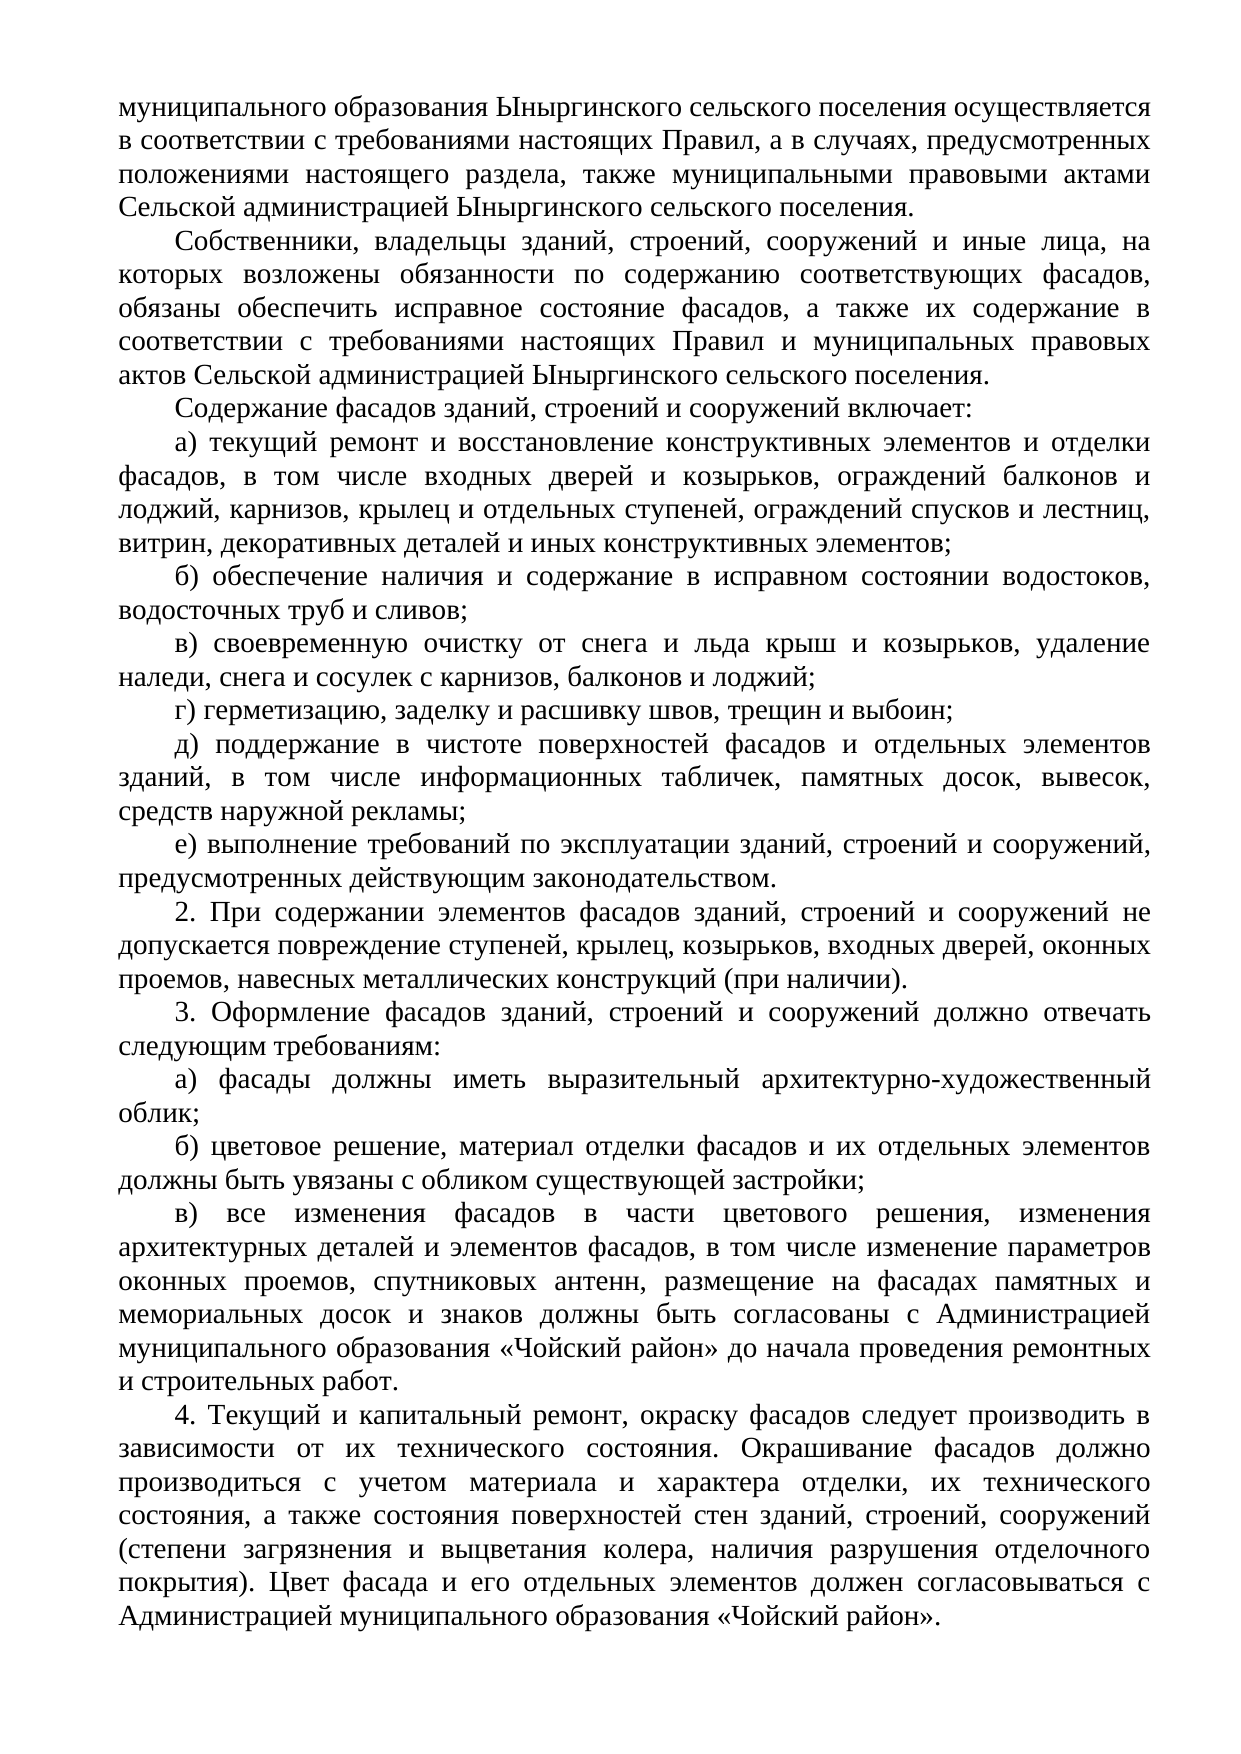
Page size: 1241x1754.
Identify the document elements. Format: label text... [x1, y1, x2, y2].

text 3. Оформление фасадов зданий, строений и сооружений должно отвечать следующим требованиям: [118, 994, 1152, 1061]
text 2. При содержании элементов фасадов зданий, строений и сооружений не допускается повреждение ступеней, крылец, козырьков, входных дверей, оконных проемов, навесных металлических конструкций (при наличии). [118, 894, 1152, 994]
text а) текущий ремонт и восстановление конструктивных элементов и отделки фасадов, в том числе входных дверей и козырьков, ограждений балконов и лоджий, карнизов, крылец и отдельных ступеней, ограждений спусков и лестниц, витрин, декоративных деталей и иных конструктивных элементов; [118, 424, 1152, 558]
text в) своевременную очистку от снега и льда крыш и козырьков, удаление наледи, снега и сосулек с карнизов, балконов и лоджий; [118, 625, 1152, 692]
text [118, 89, 1152, 223]
text в) все изменения фасадов в части цветового решения, изменения архитектурных деталей и элементов фасадов, в том числе изменение параметров оконных проемов, спутниковых антенн, размещение на фасадах памятных и мемориальных досок и знаков должны быть согласованы с Администрацией муниципального образования «Чойский район» до начала проведения ремонтных и строительных работ. [118, 1196, 1152, 1397]
text а) фасады должны иметь выразительный архитектурно-художественный облик; [118, 1061, 1152, 1128]
text Собственники, владельцы зданий, строений, сооружений и иные лица, на которых возложены обязанности по содержанию соответствующих фасадов, обязаны обеспечить исправное состояние фасадов, а также их содержание в соответствии с требованиями настоящих Правил и муниципальных правовых актов Сельской администрацией Ыныргинского сельского поселения. [118, 223, 1152, 391]
text г) герметизацию, заделку и расшивку швов, трещин и выбоин; [118, 692, 1152, 726]
text б) цветовое решение, материал отделки фасадов и их отдельных элементов должны быть увязаны с обликом существующей застройки; [118, 1128, 1152, 1196]
text 4. Текущий и капитальный ремонт, окраску фасадов следует производить в зависимости от их технического состояния. Окрашивание фасадов должно производиться с учетом материала и характера отделки, их технического состояния, а также состояния поверхностей стен зданий, строений, сооружений (степени загрязнения и выцветания колера, наличия разрушения отделочного покрытия). Цвет фасада и его отдельных элементов должен согласовываться с Администрацией муниципального образования «Чойский район». [118, 1397, 1152, 1632]
text д) поддержание в чистоте поверхностей фасадов и отдельных элементов зданий, в том числе информационных табличек, памятных досок, вывесок, средств наружной рекламы; [118, 726, 1152, 827]
text е) выполнение требований по эксплуатации зданий, строений и сооружений, предусмотренных действующим законодательством. [118, 827, 1152, 894]
text Содержание фасадов зданий, строений и сооружений включает: [118, 391, 1152, 424]
text б) обеспечение наличия и содержание в исправном состоянии водостоков, водосточных труб и сливов; [118, 558, 1152, 625]
